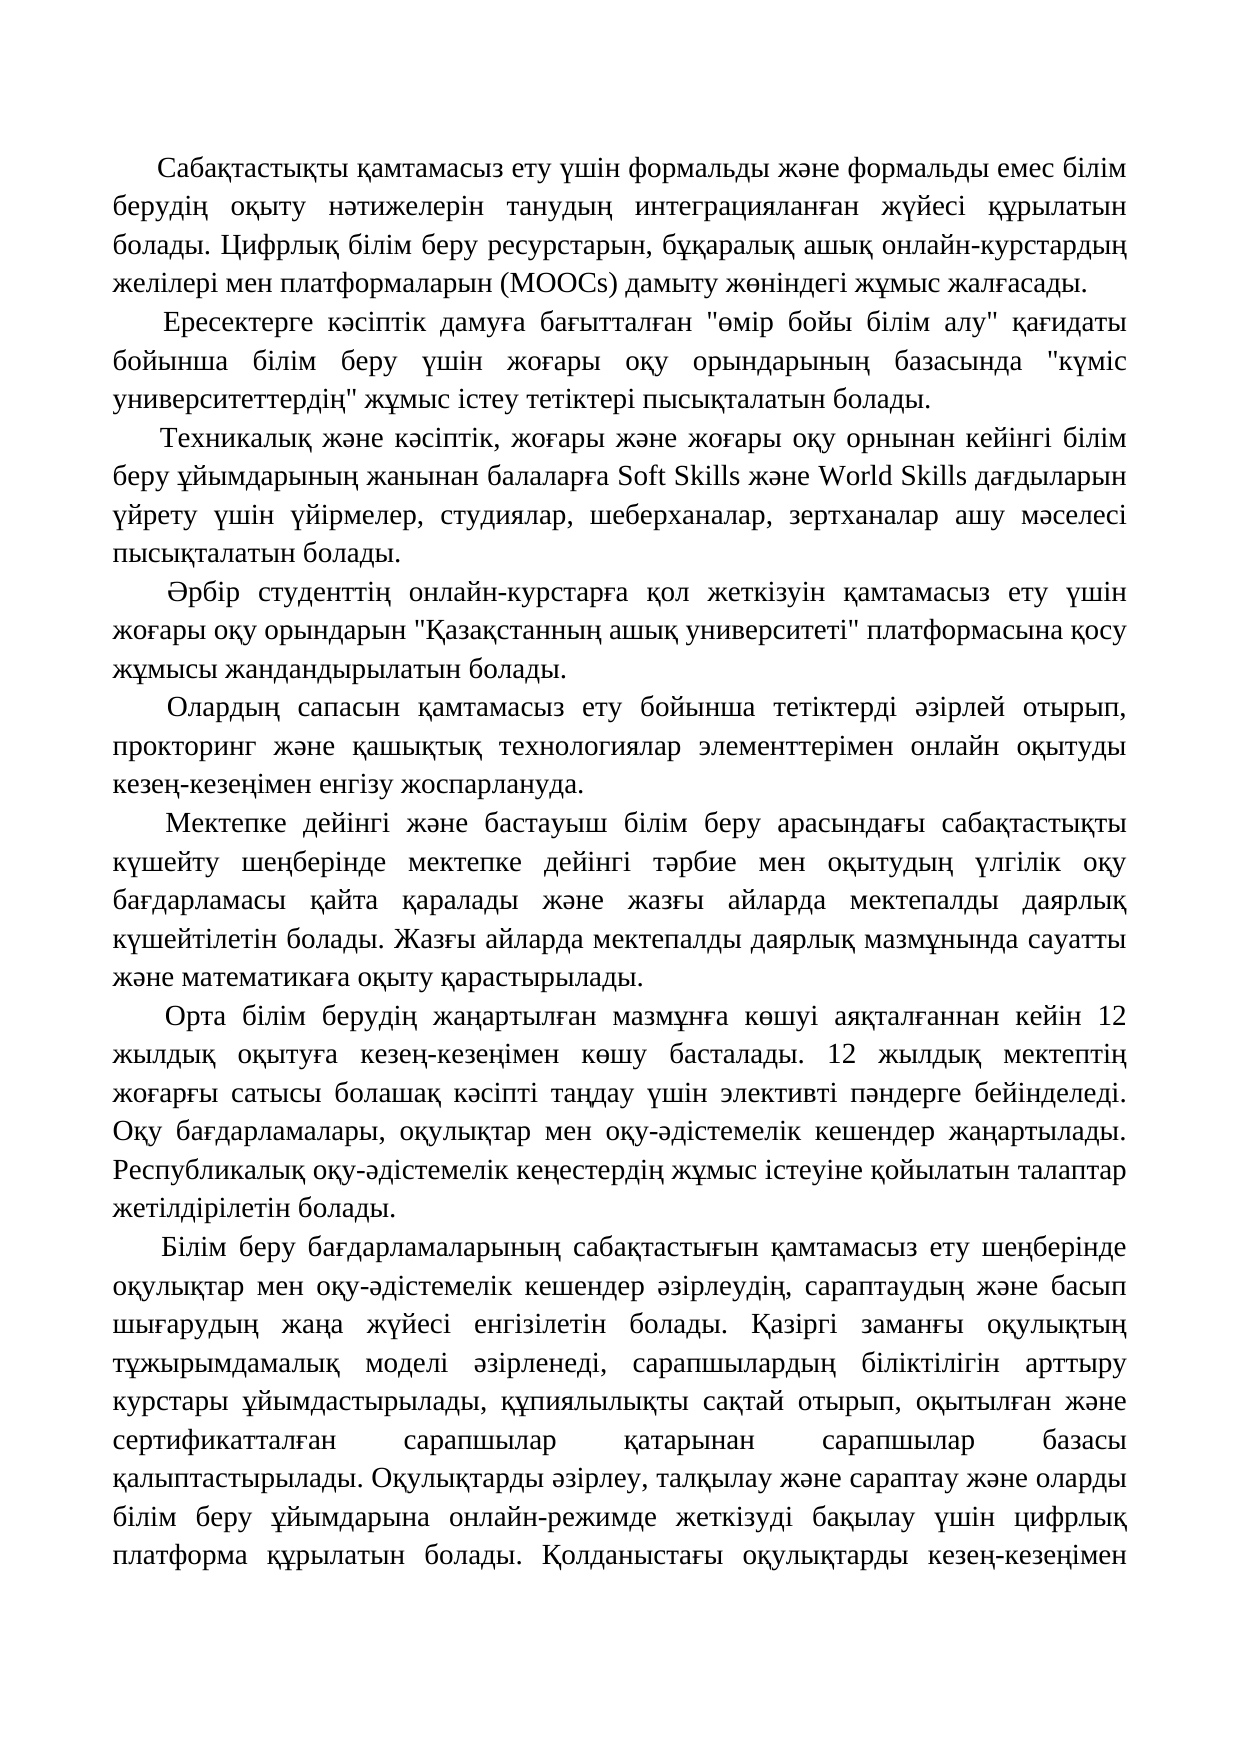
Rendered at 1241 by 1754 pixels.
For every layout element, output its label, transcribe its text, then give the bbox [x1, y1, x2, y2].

text Әрбір студенттің онлайн-курстарға қол жеткізуін қамтамасыз ету үшін жоғары оқу орындарын "Қазақстанның ашық университеті" платформасына қосу жұмысы жандандырылатын болады. [112, 574, 1128, 684]
text Ересектерге кәсіптік дамуға бағытталған "өмір бойы білім алу" қағидаты бойынша білім беру үшін жоғары оқу орындарының базасында "күміс университеттердің" жұмыс істеу тетіктері пысықталатын болады. [112, 304, 1128, 415]
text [112, 1229, 1128, 1571]
text Мектепке дейінгі және бастауыш білім беру арасындағы сабақтастықты күшейту шеңберінде мектепке дейінгі тәрбие мен оқытудың үлгілік оқу бағдарламасы қайта қаралады және жазғы айларда мектепалды даярлық күшейтілетін болады. Жазғы айларда мектепалды даярлық мазмұнында сауатты және математикаға оқыту қарастырылады. [112, 805, 1128, 993]
text Техникалық және кәсіптік, жоғары және жоғары оқу орнынан кейінгі білім беру ұйымдарының жанынан балаларға Soft Skills және World Skills дағдыларын үйрету үшін үйірмелер, студиялар, шеберханалар, зертханалар ашу мәселесі пысықталатын болады. [112, 420, 1128, 569]
text Олардың сапасын қамтамасыз ету бойынша тетіктерді әзірлей отырып, прокторинг және қашықтық технологиялар элементтерімен онлайн оқытуды кезең-кезеңімен енгізу жоспарлануда. [112, 689, 1128, 800]
text Орта білім берудің жаңартылған мазмұнға көшуі аяқталғаннан кейін 12 жылдық оқытуға кезең-кезеңімен көшу басталады. 12 жылдық мектептің жоғарғы сатысы болашақ кәсіпті таңдау үшін элективті пәндерге бейінделеді. Оқу бағдарламалары, оқулықтар мен оқу-әдістемелік кешендер жаңартылады. Республикалық оқу-әдістемелік кеңестердің жұмыс істеуіне қойылатын талаптар жетілдірілетін болады. [112, 998, 1128, 1224]
text Сабақтастықты қамтамасыз ету үшін формальды және формальды емес білім берудің оқыту нәтижелерін танудың интеграцияланған жүйесі құрылатын болады. Цифрлық білім беру ресурстарын, бұқаралық ашық онлайн-курстардың желілері мен платформаларын (MOOCs) дамыту жөніндегі жұмыс жалғасады. [112, 150, 1128, 299]
